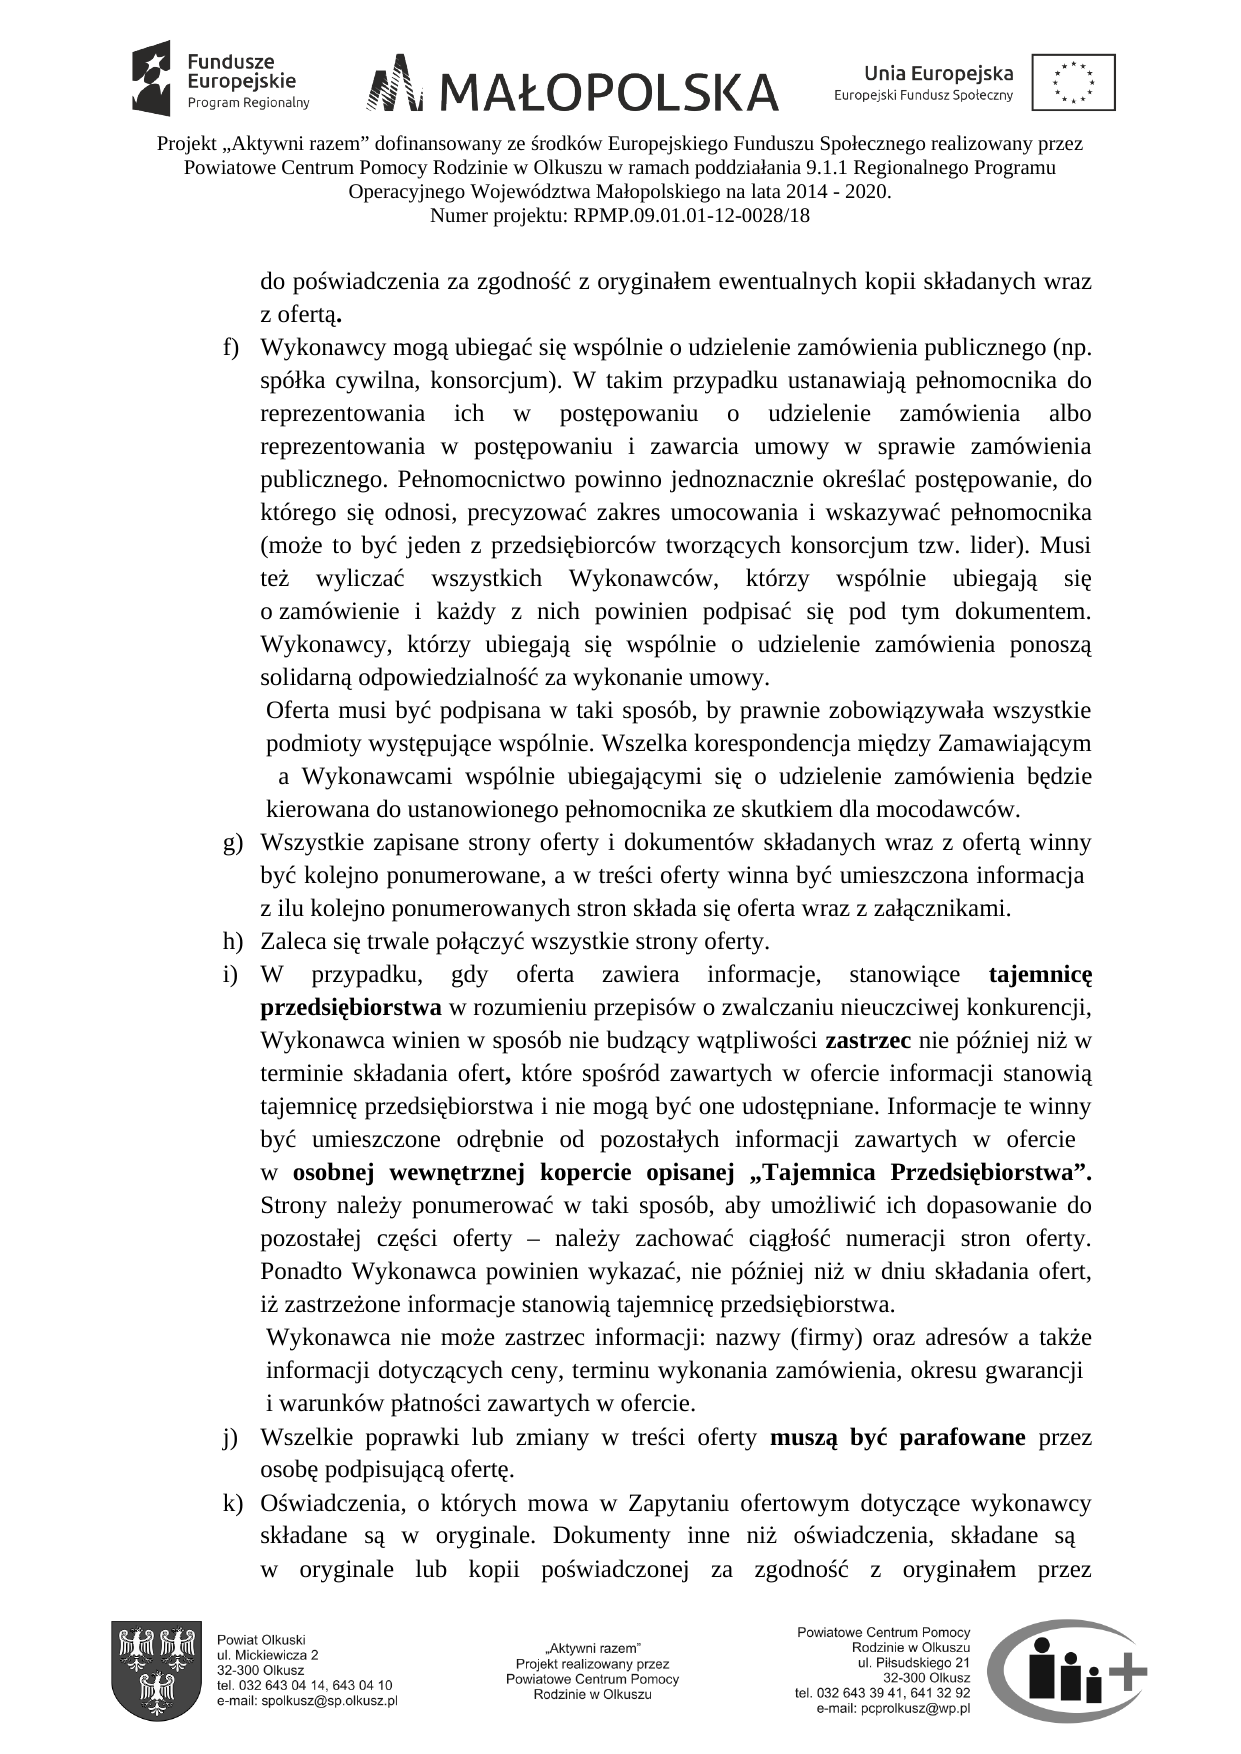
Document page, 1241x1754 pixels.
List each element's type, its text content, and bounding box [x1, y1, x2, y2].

list W przypadku, gdy oferta zawiera informacje, stanowiące tajemnicę przedsiębiorstwa w rozumieniu przepisów o zwalczaniu nieuczciwej konkurencji, Wykonawca winien w sposób nie budzący wątpliwości zastrzec nie później niż w terminie składania ofert, które spośród zawartych w ofercie informacji stanowią tajemnicę przedsiębiorstwa i nie mogą być one udostępniane. Informacje te winny być umieszczone odrębnie od pozostałych informacji zawartych w ofercie w osobnej wewnętrznej kopercie opisanej „Tajemnica Przedsiębiorstwa”. Strony należy ponumerować w taki sposób, aby umożliwić ich dopasowanie do pozostałej części oferty – należy zachować ciągłość numeracji stron oferty. Ponadto Wykonawca powinien wykazać, nie później niż w dniu składania ofert, iż zastrzeżone informacje stanowią tajemnicę przedsiębiorstwa. [223, 959, 1093, 1318]
list Wszystkie zapisane strony oferty i dokumentów składanych wraz z ofertą winny być kolejno ponumerowane, a w treści oferty winna być umieszczona informacja z ilu kolejno ponumerowanych stron składa się oferta wraz z załącznikami. [223, 827, 1093, 922]
list Wykonawcy mogą ubiegać się wspólnie o udzielenie zamówienia publicznego (np. spółka cywilna, konsorcjum). W takim przypadku ustanawiają pełnomocnika do reprezentowania ich w postępowaniu o udzielenie zamówienia albo reprezentowania w postępowaniu i zawarcia umowy w sprawie zamówienia publicznego. Pełnomocnictwo powinno jednoznacznie określać postępowanie, do którego się odnosi, precyzować zakres umocowania i wskazywać pełnomocnika (może to być jeden z przedsiębiorców tworzących konsorcjum tzw. lider). Musi też wyliczać wszystkich Wykonawców, którzy wspólnie ubiegają się o zamówienie i każdy z nich powinien podpisać się pod tym dokumentem. Wykonawcy, którzy ubiegają się wspólnie o udzielenie zamówienia ponoszą solidarną odpowiedzialność za wykonanie umowy. [223, 332, 1093, 691]
text Oferta musi być podpisana w taki sposób, by prawnie zobowiązywała wszystkie podmioty występujące wspólnie. Wszelka korespondencja między Zamawiającym a Wykonawcami wspólnie ubiegającymi się o udzielenie zamówienia będzie kierowana do ustanowionego pełnomocnika ze skutkiem dla mocodawców. [266, 695, 1093, 823]
picture [121, 38, 1127, 118]
list Zaleca się trwale połączyć wszystkie strony oferty. [223, 926, 1093, 955]
list Wszelkie poprawki lub zmiany w treści oferty muszą być parafowane przez osobę podpisującą ofertę. [223, 1422, 1093, 1483]
picture [100, 1608, 1159, 1732]
text Wykonawca nie może zastrzec informacji: nazwy (firmy) oraz adresów a także informacji dotyczących ceny, terminu wykonania zamówienia, okresu gwarancji i warunków płatności zawartych w ofercie. [266, 1322, 1093, 1417]
